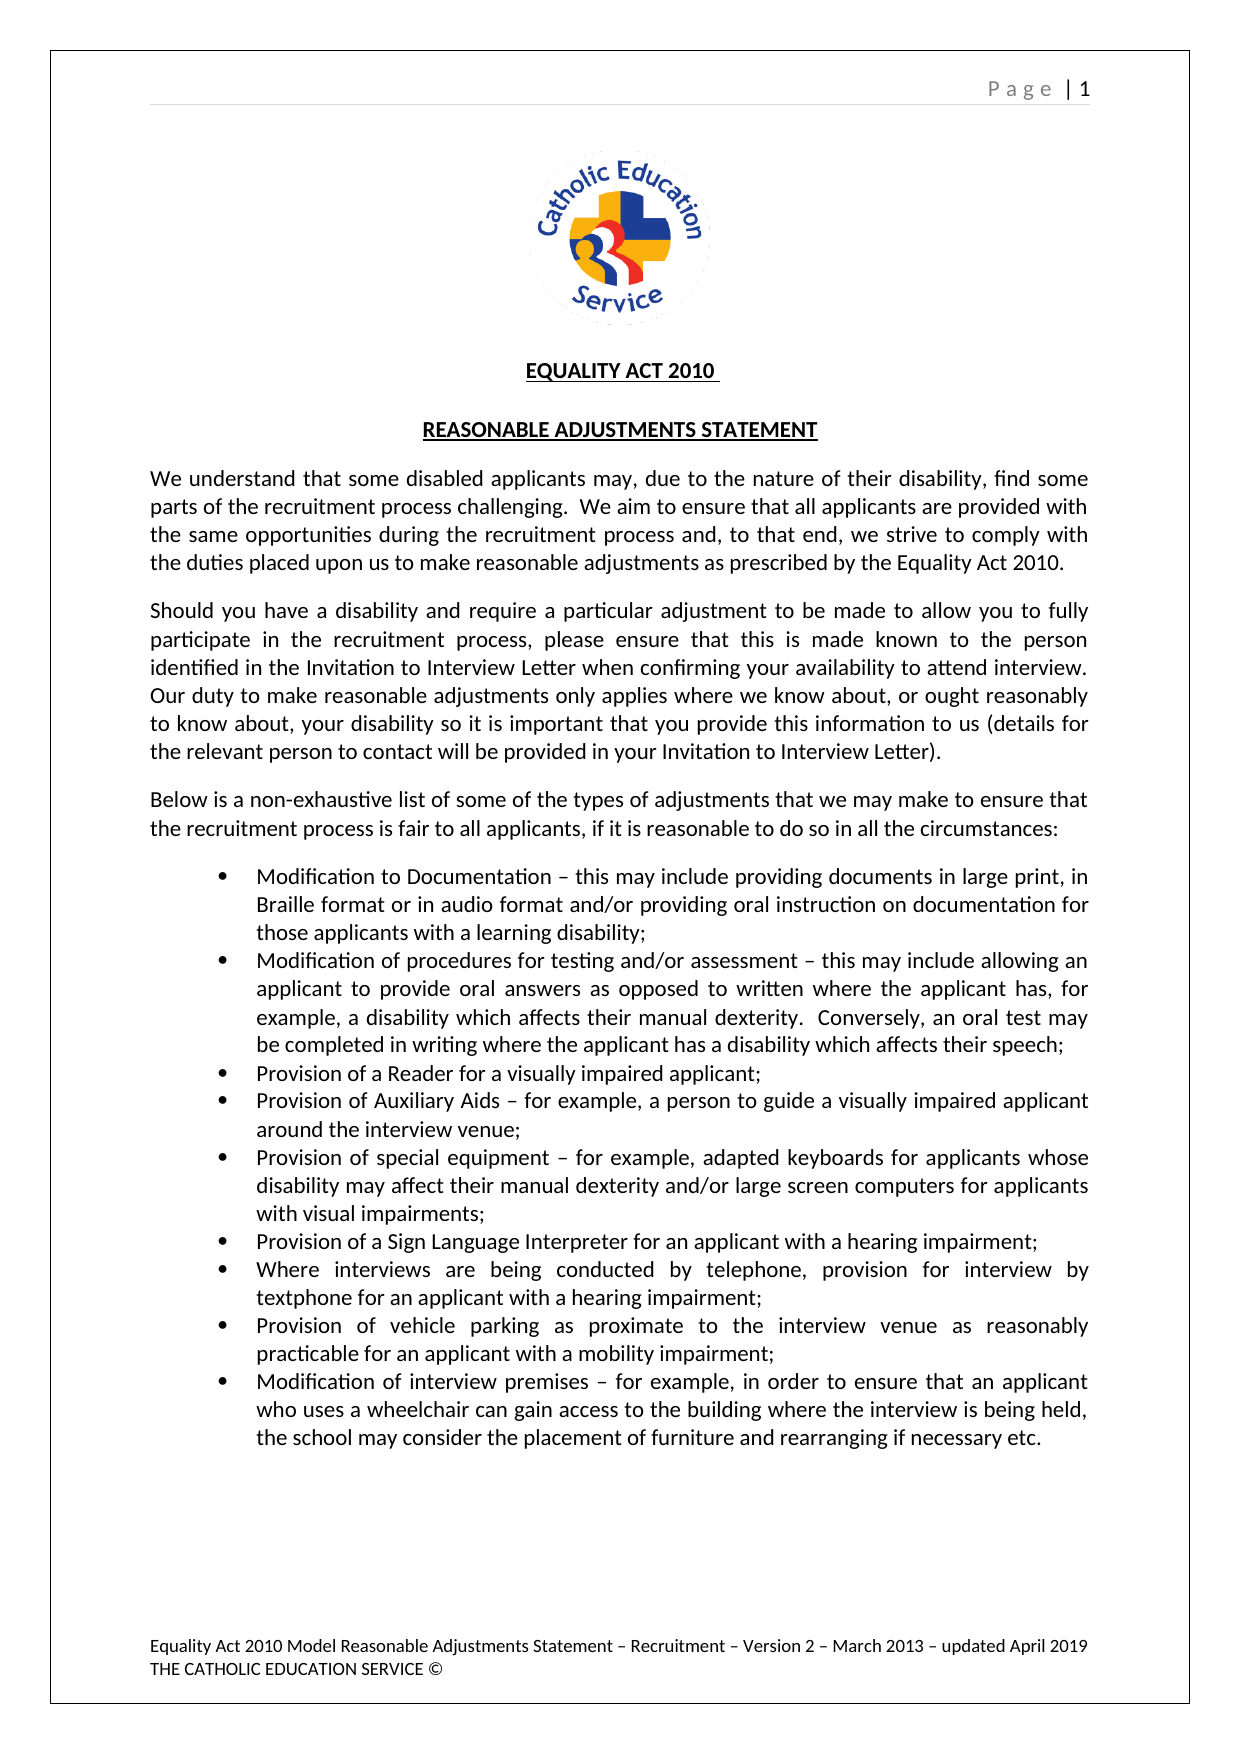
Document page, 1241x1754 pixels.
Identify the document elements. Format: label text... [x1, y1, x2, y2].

list Modification of interview premises – for example, in order to ensure that an applicant who uses a wheelchair can gain access to the building where the interview is being held, the school may consider the placement of furniture and rearranging if necessary etc. [219, 1367, 1090, 1451]
picture [528, 150, 712, 327]
text We understand that some disabled applicants may, due to the nature of their disability, find some parts of the recruitment process challenging. We aim to ensure that all applicants are provided with the same opportunities during the recruitment process and, to that end, we strive to comply with the duties placed upon us to make reasonable adjustments as prescribed by the Equality Act 2010. [150, 464, 1090, 576]
list Provision of a Reader for a visually impaired applicant; [219, 1059, 1090, 1087]
text EQUALITY ACT 2010 [150, 347, 1090, 384]
list Provision of special equipment – for example, adapted keyboards for applicants whose disability may affect their manual dexterity and/or large screen computers for applicants with visual impairments; [219, 1143, 1090, 1227]
text Below is a non-exhaustive list of some of the types of adjustments that we may make to ensure that the recruitment process is fair to all applicants, if it is reasonable to do so in all the circumstances: [150, 786, 1090, 842]
list Provision of Auxiliary Aids – for example, a person to guide a visually impaired applicant around the interview venue; [219, 1087, 1090, 1143]
list Modification of procedures for testing and/or assessment – this may include allowing an applicant to provide oral answers as opposed to written where the applicant has, for example, a disability which affects their manual dexterity. Conversely, an oral test may be completed in writing where the applicant has a disability which affects their speech; [219, 947, 1090, 1059]
text Should you have a disability and require a particular adjustment to be made to allow you to fully participate in the recruitment process, please ensure that this is made known to the person identified in the Invitation to Interview Letter when confirming your availability to attend interview. Our duty to make reasonable adjustments only applies where we know about, or ought reasonably to know about, your disability so it is important that you provide this information to us (details for the relevant person to contact will be provided in your Invitation to Interview Letter). [150, 597, 1090, 765]
list Provision of vehicle parking as proximate to the interview venue as reasonably practicable for an applicant with a mobility impairment; [219, 1311, 1090, 1367]
list Where interviews are being conducted by telephone, provision for interview by textphone for an applicant with a hearing impairment; [219, 1255, 1090, 1311]
list Provision of a Sign Language Interpreter for an applicant with a hearing impairment; [219, 1227, 1090, 1255]
list Modification to Documentation – this may include providing documents in large print, in Braille format or in audio format and/or providing oral instruction on documentation for those applicants with a learning disability; [219, 862, 1090, 947]
text REASONABLE ADJUSTMENTS STATEMENT [150, 405, 1090, 443]
